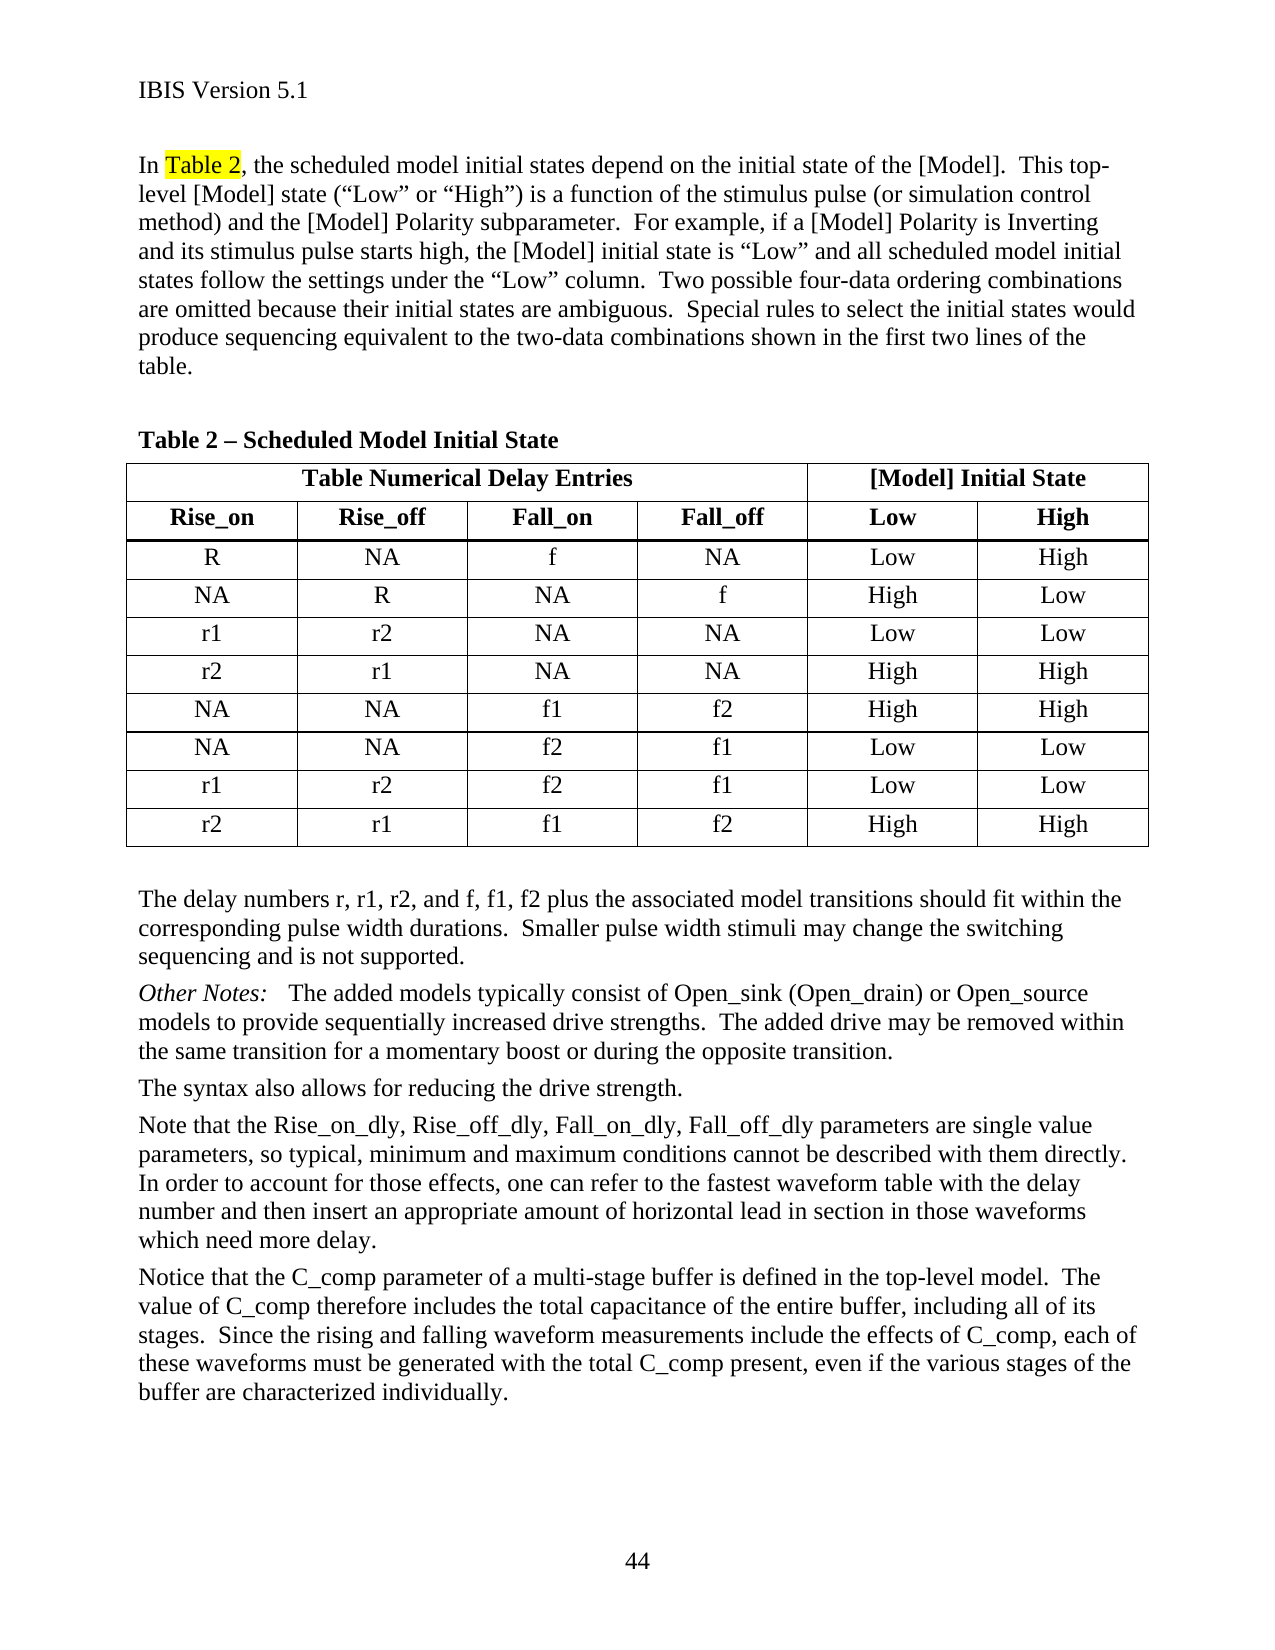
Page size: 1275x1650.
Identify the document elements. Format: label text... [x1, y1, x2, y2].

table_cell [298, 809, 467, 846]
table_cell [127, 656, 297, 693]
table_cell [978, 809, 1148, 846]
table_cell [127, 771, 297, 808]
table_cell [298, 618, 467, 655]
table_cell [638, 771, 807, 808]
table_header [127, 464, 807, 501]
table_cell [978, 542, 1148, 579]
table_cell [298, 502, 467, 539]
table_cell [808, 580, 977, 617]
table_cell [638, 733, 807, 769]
text Note that the Rise_on_dly, Rise_off_dly, Fall_on_dly, Fall_off_dly parameters are single value parameters, so typical, minimum and maximum conditions cannot be described with them directly. In order to account for those effects, one can refer to the fastest waveform table with the delay number and then insert an appropriate amount of horizontal lead in section in those waveforms which need more delay. [138, 1110, 1137, 1254]
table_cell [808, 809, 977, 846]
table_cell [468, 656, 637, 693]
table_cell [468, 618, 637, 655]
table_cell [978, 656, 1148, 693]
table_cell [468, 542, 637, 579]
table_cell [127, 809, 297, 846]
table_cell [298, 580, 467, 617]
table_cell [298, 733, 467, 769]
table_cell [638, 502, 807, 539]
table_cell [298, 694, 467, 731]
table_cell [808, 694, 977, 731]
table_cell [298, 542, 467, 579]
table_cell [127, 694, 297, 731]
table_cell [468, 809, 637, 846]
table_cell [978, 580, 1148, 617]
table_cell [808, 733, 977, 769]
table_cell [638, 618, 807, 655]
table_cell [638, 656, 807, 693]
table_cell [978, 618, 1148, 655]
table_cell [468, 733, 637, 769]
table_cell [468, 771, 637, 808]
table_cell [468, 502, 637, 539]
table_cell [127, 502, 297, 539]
text The syntax also allows for reducing the drive strength. [138, 1073, 1137, 1102]
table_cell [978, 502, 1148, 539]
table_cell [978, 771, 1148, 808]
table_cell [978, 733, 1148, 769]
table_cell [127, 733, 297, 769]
text In , the scheduled model initial states depend on the initial state of the [Model]. This top-level [Model] state (“Low” or “High”) is a function of the stimulus pulse (or simulation control method) and the [Model] Polarity subparameter. For example, if a [Model] Polarity is Inverting and its stimulus pulse starts high, the [Model] initial state is “Low” and all scheduled model initial states follow the settings under the “Low” column. Two possible four-data ordering combinations are omitted because their initial states are ambiguous. Special rules to select the initial states would produce sequencing equivalent to the two-data combinations shown in the first two lines of the table. [138, 150, 1137, 380]
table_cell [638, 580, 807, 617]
text The delay numbers r, r1, r2, and f, f1, f2 plus the associated model transitions should fit within the corresponding pulse width durations. Smaller pulse width stimuli may change the switching sequencing and is not supported. [138, 884, 1137, 970]
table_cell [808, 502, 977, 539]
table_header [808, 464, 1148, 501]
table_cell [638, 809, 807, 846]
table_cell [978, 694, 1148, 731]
text Notice that the C_comp parameter of a multi-stage buffer is defined in the top-level model. The value of C_comp therefore includes the total capacitance of the entire buffer, including all of its stages. Since the rising and falling waveform measurements include the effects of C_comp, each of these waveforms must be generated with the total C_comp present, even if the various stages of the buffer are characterized individually. [138, 1262, 1137, 1406]
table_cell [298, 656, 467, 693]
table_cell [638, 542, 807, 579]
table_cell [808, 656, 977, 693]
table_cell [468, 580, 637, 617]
text Other Notes: The added models typically consist of Open_sink (Open_drain) or Open_source models to provide sequentially increased drive strengths. The added drive may be removed within the same transition for a momentary boost or during the opposite transition. [138, 978, 1137, 1065]
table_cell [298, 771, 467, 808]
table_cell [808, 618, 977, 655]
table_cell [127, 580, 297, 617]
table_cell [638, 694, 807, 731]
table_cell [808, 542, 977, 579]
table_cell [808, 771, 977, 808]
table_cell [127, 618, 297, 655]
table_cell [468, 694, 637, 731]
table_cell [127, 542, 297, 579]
